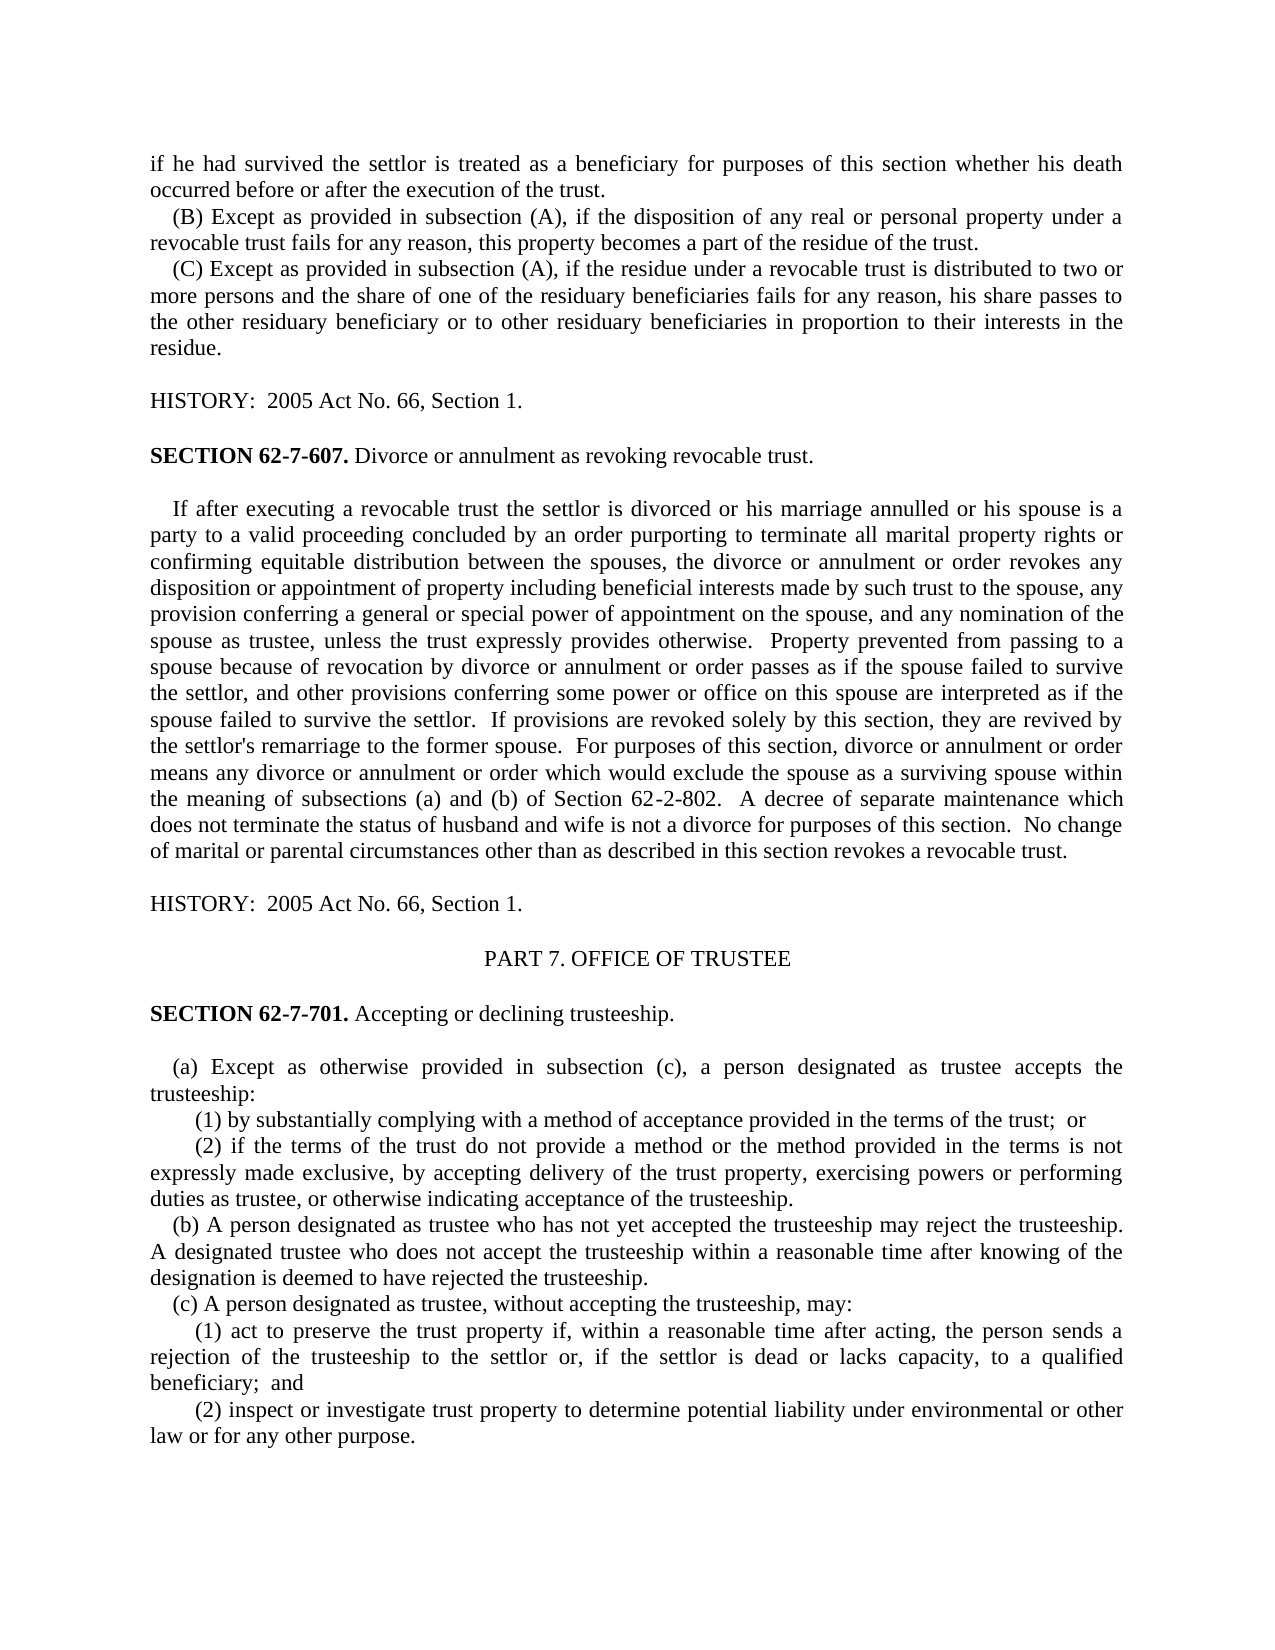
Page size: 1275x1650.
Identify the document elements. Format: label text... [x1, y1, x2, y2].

text (a) Except as otherwise provided in subsection (c), a person designated as trustee accepts the trusteeship: [150, 1053, 1125, 1106]
text (c) A person designated as trustee, without accepting the trusteeship, may: [150, 1290, 1125, 1317]
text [150, 150, 1125, 203]
text (1) by substantially complying with a method of acceptance provided in the terms of the trust; or [150, 1106, 1125, 1132]
text (B) Except as provided in subsection (A), if the disposition of any real or personal property under a revocable trust fails for any reason, this property becomes a part of the residue of the trust. [150, 203, 1125, 255]
text HISTORY: 2005 Act No. 66, Section 1. [150, 890, 1125, 917]
text If after executing a revocable trust the settlor is divorced or his marriage annulled or his spouse is a party to a valid proceeding concluded by an order purporting to terminate all marital property rights or confirming equitable distribution between the spouses, the divorce or annulment or order revokes any disposition or appointment of property including beneficial interests made by such trust to the spouse, any provision conferring a general or special power of appointment on the spouse, and any nomination of the spouse as trustee, unless the trust expressly provides otherwise. Property prevented from passing to a spouse because of revocation by divorce or annulment or order passes as if the spouse failed to survive the settlor, and other provisions conferring some power or office on this spouse are interpreted as if the spouse failed to survive the settlor. If provisions are revoked solely by this section, they are revived by the settlor's remarriage to the former spouse. For purposes of this section, divorce or annulment or order means any divorce or annulment or order which would exclude the spouse as a surviving spouse within the meaning of subsections (a) and (b) of Section 62-2-802. A decree of separate maintenance which does not terminate the status of husband and wife is not a divorce for purposes of this section. No change of marital or parental circumstances other than as described in this section revokes a revocable trust. [150, 495, 1125, 864]
text (b) A person designated as trustee who has not yet accepted the trusteeship may reject the trusteeship. A designated trustee who does not accept the trusteeship within a reasonable time after knowing of the designation is deemed to have rejected the trusteeship. [150, 1211, 1125, 1290]
text (C) Except as provided in subsection (A), if the residue under a revocable trust is distributed to two or more persons and the share of one of the residuary beneficiaries fails for any reason, his share passes to the other residuary beneficiary or to other residuary beneficiaries in proportion to their interests in the residue. [150, 255, 1125, 361]
text (1) act to preserve the trust property if, within a reasonable time after acting, the person sends a rejection of the trusteeship to the settlor or, if the settlor is dead or lacks capacity, to a qualified beneficiary; and [150, 1317, 1125, 1396]
text HISTORY: 2005 Act No. 66, Section 1. [150, 387, 1125, 413]
text SECTION 62-7-701. Accepting or declining trusteeship. [150, 1001, 1125, 1027]
text (2) if the terms of the trust do not provide a method or the method provided in the terms is not expressly made exclusive, by accepting delivery of the trust property, exercising powers or performing duties as trustee, or otherwise indicating acceptance of the trusteeship. [150, 1132, 1125, 1211]
text (2) inspect or investigate trust property to determine potential liability under environmental or other law or for any other purpose. [150, 1396, 1125, 1448]
text PART 7. OFFICE OF TRUSTEE [150, 945, 1125, 972]
text SECTION 62-7-607. Divorce or annulment as revoking revocable trust. [150, 442, 1125, 469]
